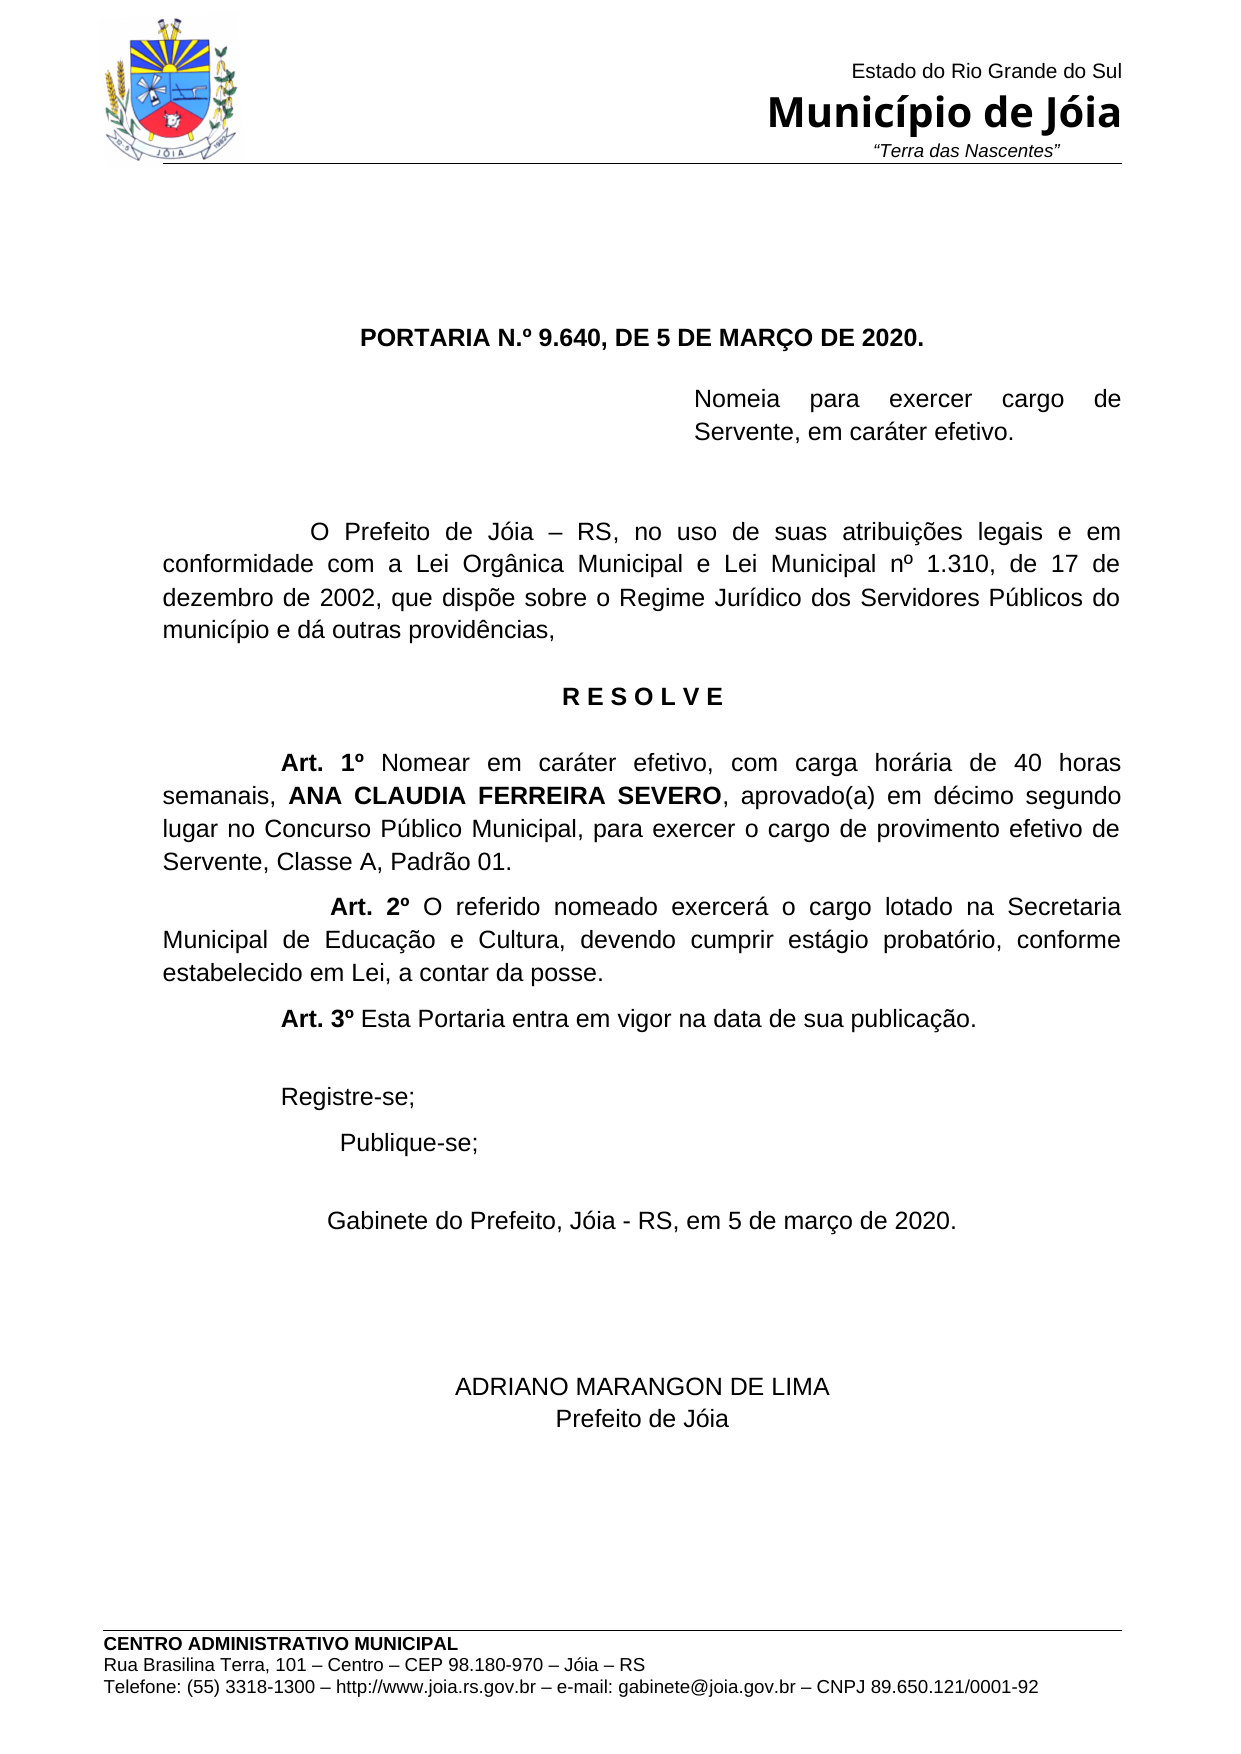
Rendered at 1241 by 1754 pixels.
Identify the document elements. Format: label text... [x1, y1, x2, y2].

text Prefeito de Jóia [162, 1404, 1122, 1433]
text O Prefeito de Jóia – RS, no uso de suas atribuições legais e em conformidade com a Lei Orgânica Municipal e Lei Municipal nº 1.310, de 17 de dezembro de 2002, que dispõe sobre o Regime Jurídico dos Servidores Públicos do município e dá outras providências, [162, 516, 1122, 644]
text R E S O L V E [162, 682, 1122, 710]
text Nomeia para exercer cargo de Servente, em caráter efetivo. [694, 384, 1122, 446]
text Registre-se; [162, 1082, 1122, 1111]
text Art. 1º Nomear em caráter efetivo, com carga horária de 40 horas semanais, ANA CLAUDIA FERREIRA SEVERO, aprovado(a) em décimo segundo lugar no Concurso Público Municipal, para exercer o cargo de provimento efetivo de Servente, Classe A, Padrão 01. [162, 748, 1122, 875]
text Publique-se; [162, 1128, 1122, 1157]
text ADRIANO MARANGON DE LIMA [162, 1371, 1122, 1400]
text Art. 2º O referido nomeado exercerá o cargo lotado na Secretaria Municipal de Educação e Cultura, devendo cumprir estágio probatório, conforme estabelecido em Lei, a contar da posse. [162, 892, 1122, 987]
text PORTARIA N.º 9.640, DE 5 DE MARÇO DE 2020. [162, 323, 1122, 351]
text Art. 3º Esta Portaria entra em vigor na data de sua publicação. [162, 1004, 1122, 1032]
text Gabinete do Prefeito, Jóia - RS, em 5 de março de 2020. [162, 1206, 1122, 1235]
